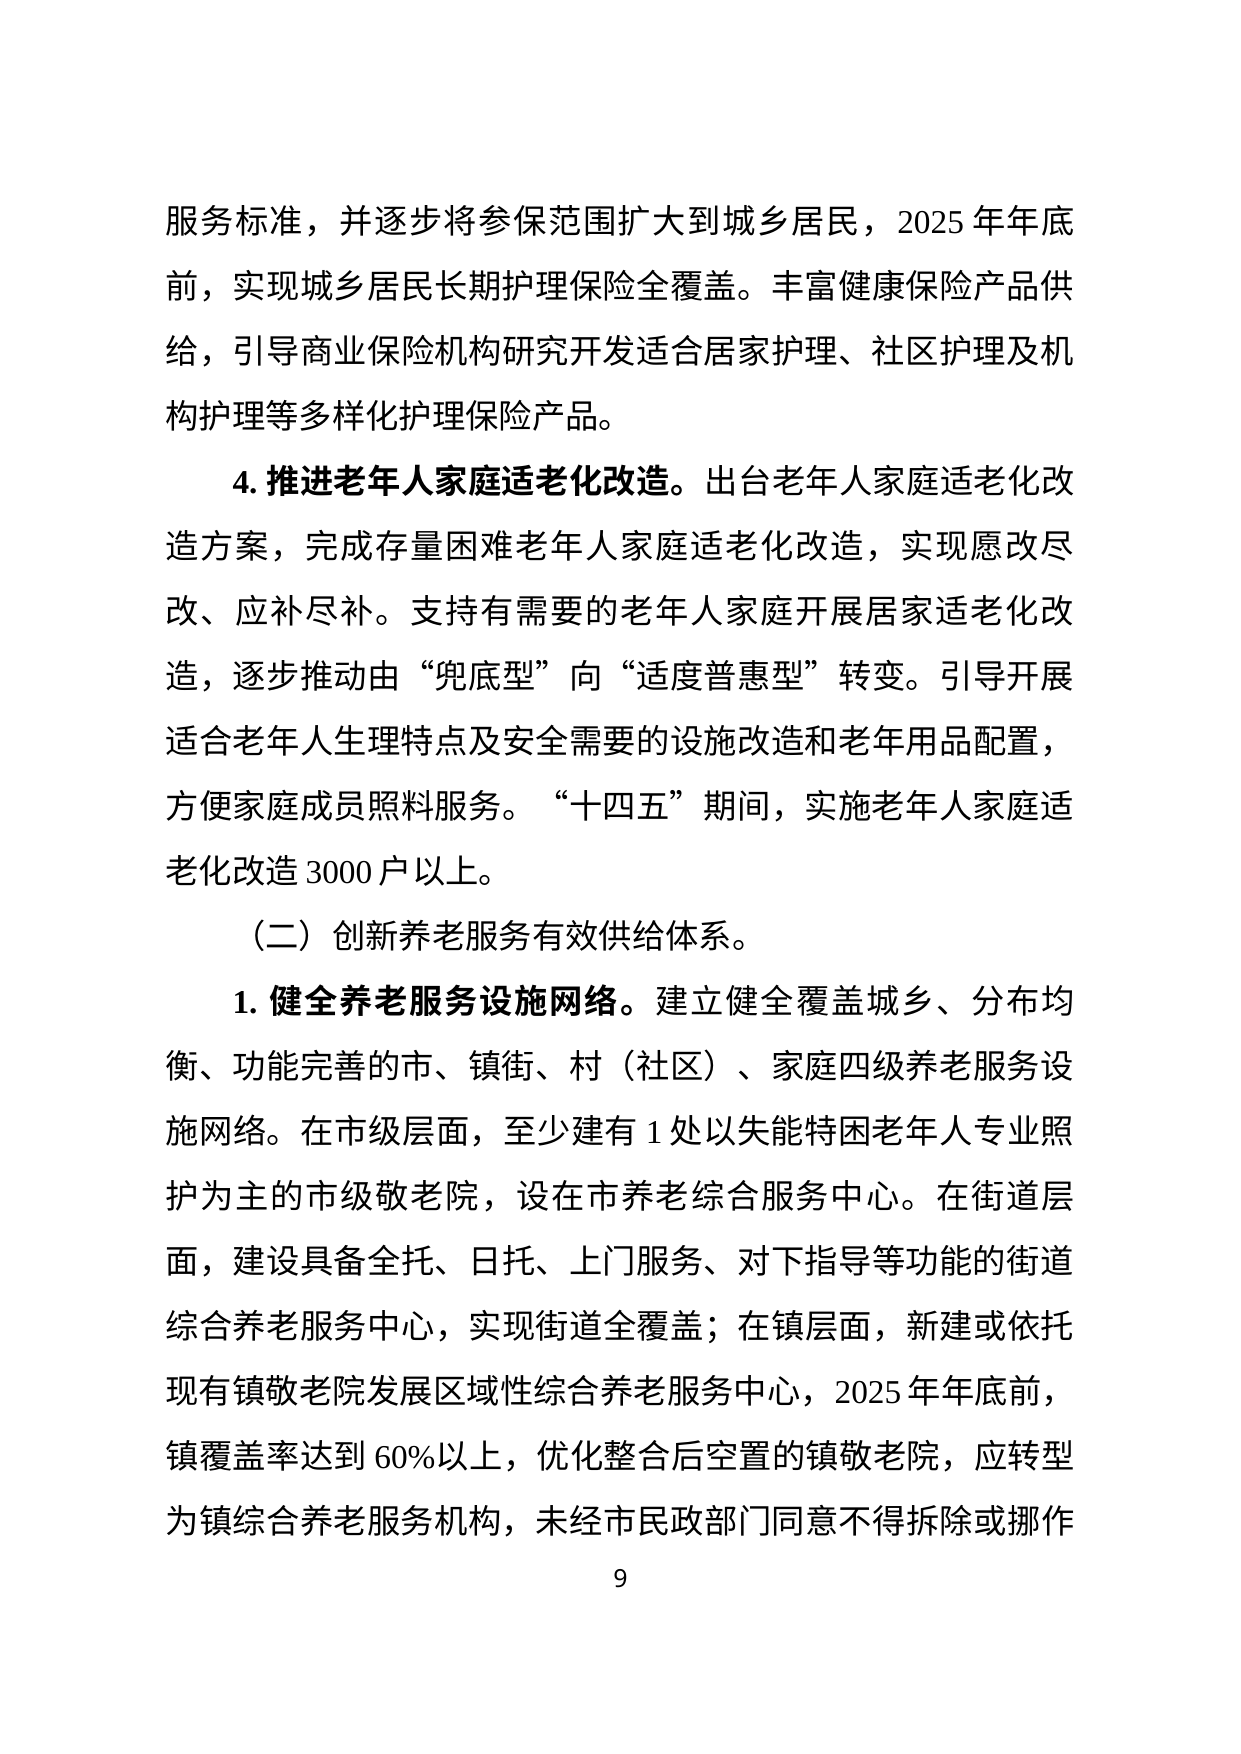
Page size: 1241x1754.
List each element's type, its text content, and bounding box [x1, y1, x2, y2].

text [165, 967, 1075, 1552]
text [165, 187, 1075, 447]
text 4. 推进老年人家庭适老化改造。出台老年人家庭适老化改造方案，完成存量困难老年人家庭适老化改造，实现愿改尽改、应补尽补。支持有需要的老年人家庭开展居家适老化改造，逐步推动由“兜底型”向“适度普惠型”转变。引导开展适合老年人生理特点及安全需要的设施改造和老年用品配置，方便家庭成员照料服务。“十四五”期间，实施老年人家庭适老化改造3000户以上。 [165, 447, 1075, 902]
text （二）创新养老服务有效供给体系。 [165, 902, 1075, 967]
